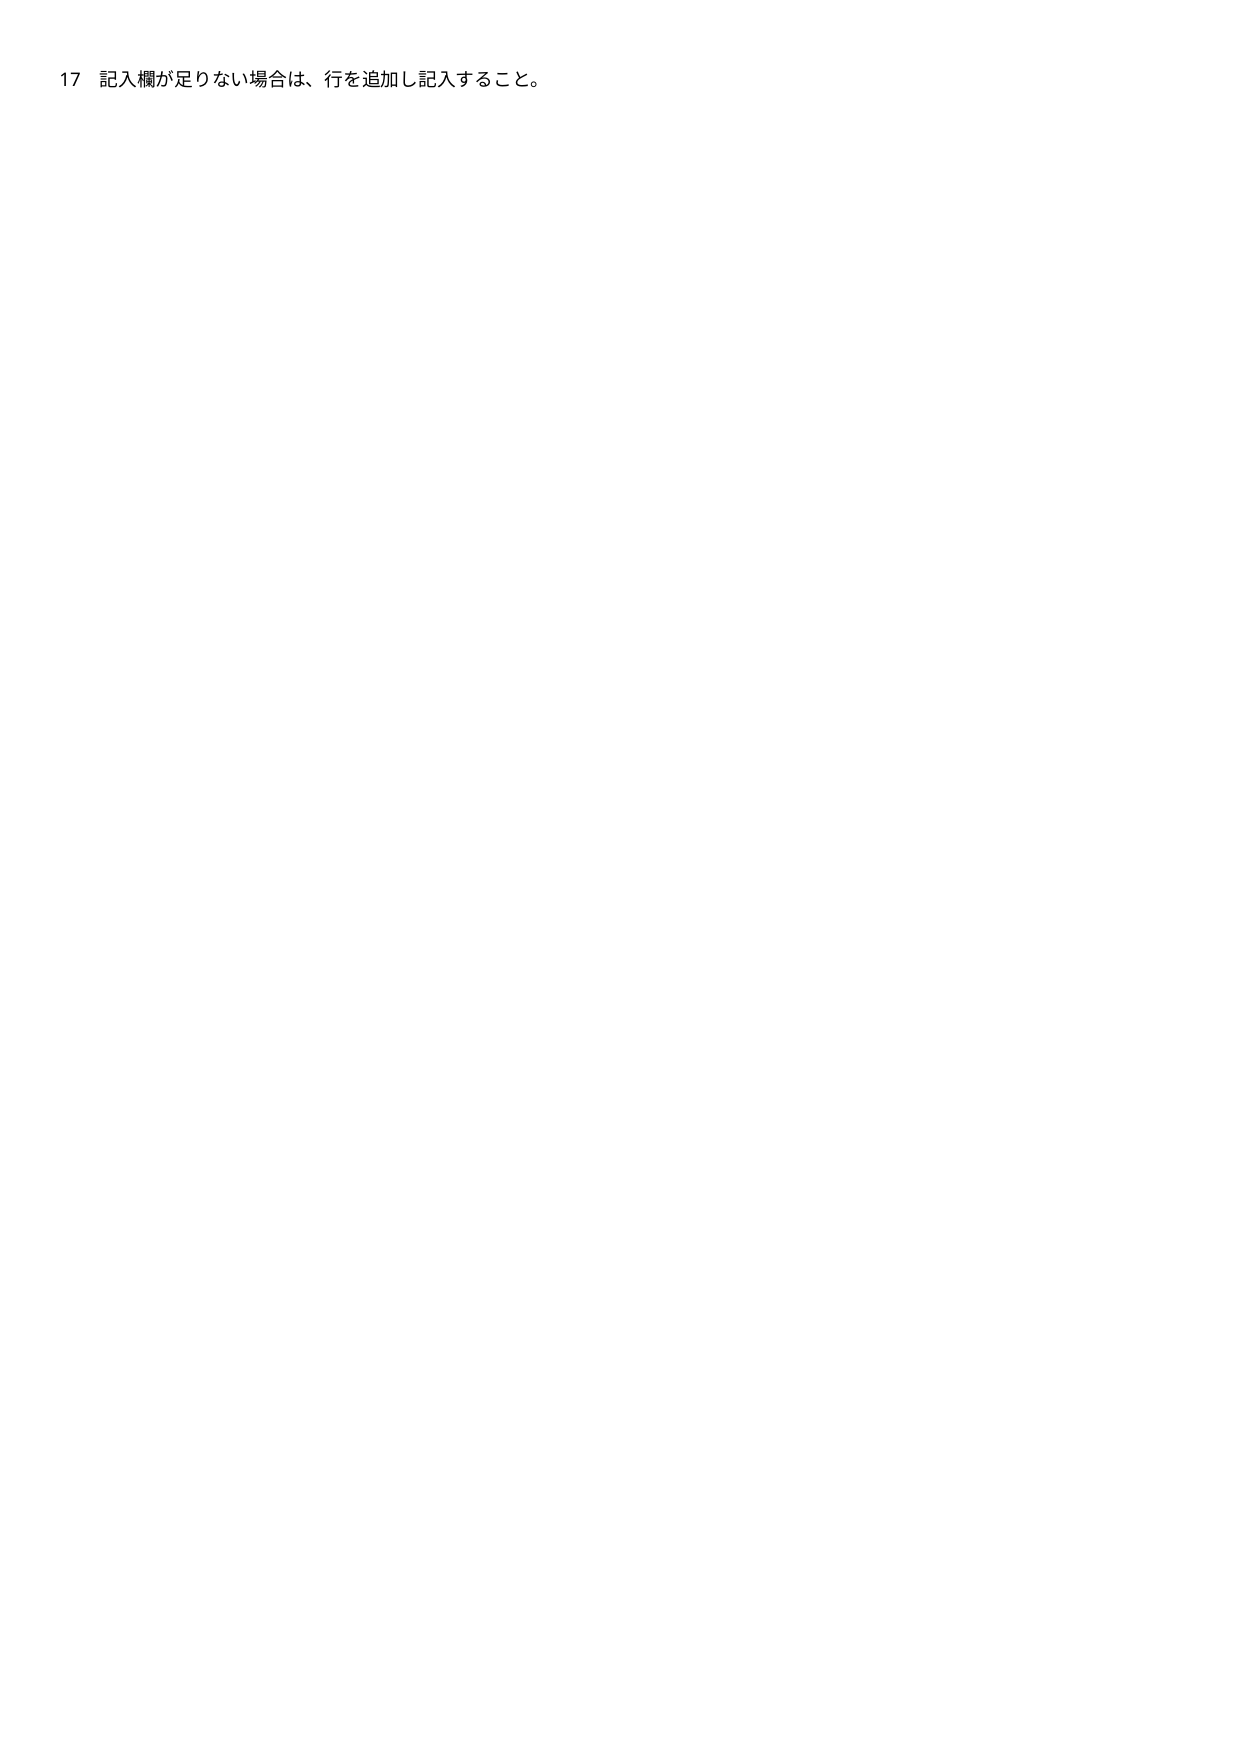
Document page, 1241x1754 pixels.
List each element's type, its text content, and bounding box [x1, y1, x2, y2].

text 17 記入欄が足りない場合は、行を追加し記入すること。 [59, 59, 1181, 97]
